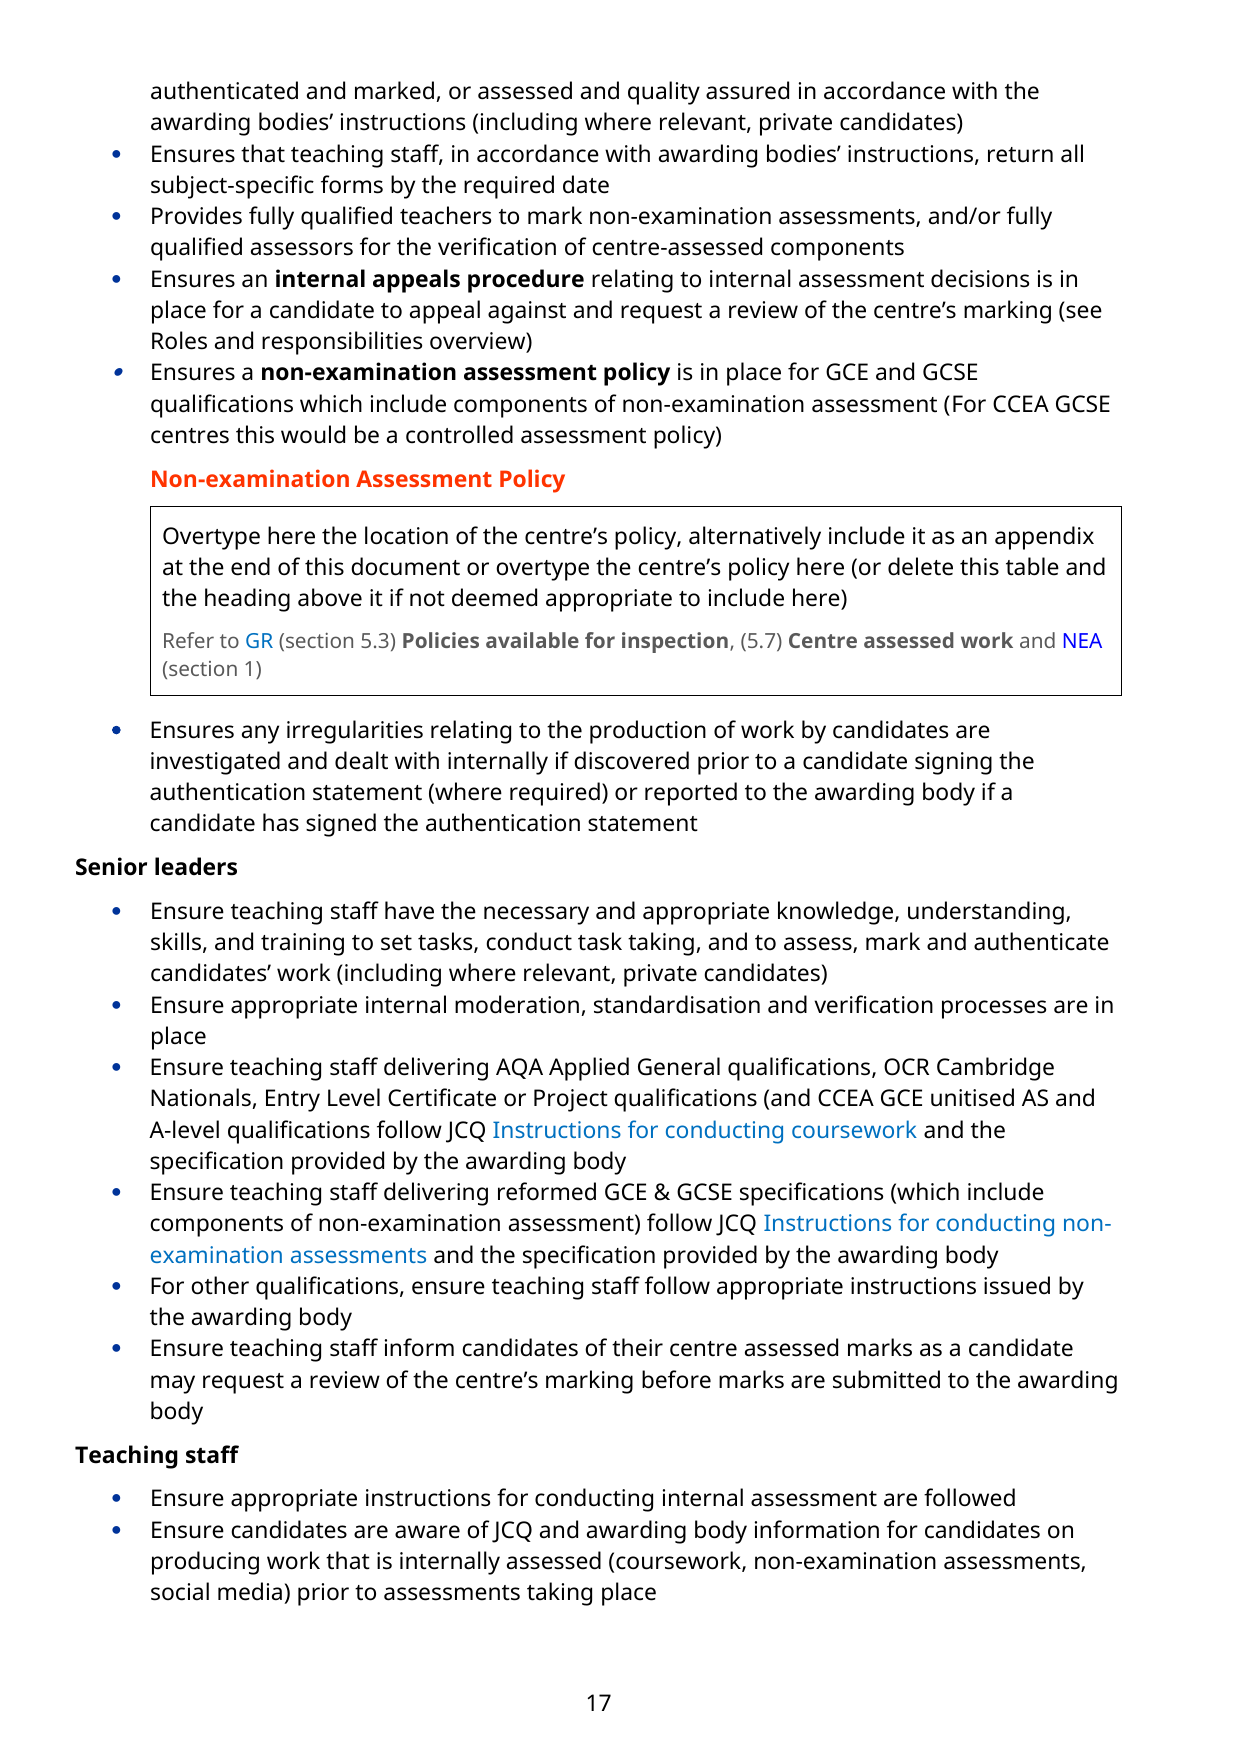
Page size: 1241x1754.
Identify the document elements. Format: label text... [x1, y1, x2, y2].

list Ensure candidates are aware of JCQ and awarding body information for candidates on producing work that is internally assessed (coursework, non-examination assessments, social media) prior to assessments taking place [112, 1513, 1122, 1607]
list Ensure appropriate instructions for conducting internal assessment are followed [112, 1482, 1122, 1513]
list Provides fully qualified teachers to mark non-examination assessments, and/or fully qualified assessors for the verification of centre-assessed components [112, 200, 1122, 262]
list Ensure appropriate internal moderation, standardisation and verification processes are in place [112, 988, 1122, 1051]
list Ensure teaching staff delivering reformed GCE & GCSE specifications (which include components of non-examination assessment) follow JCQ Instructions for conducting non-examination assessments and the specification provided by the awarding body [112, 1176, 1122, 1270]
list Ensures a non-examination assessment policy is in place for GCE and GCSE qualifications which include components of non-examination assessment (For CCEA GCSE centres this would be a controlled assessment policy) [112, 356, 1122, 450]
list For other qualifications, ensure teaching staff follow appropriate instructions issued by the awarding body [112, 1270, 1122, 1332]
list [112, 75, 1122, 137]
table_header Overtype here the location of the centre’s policy, alternatively include it as an appendix at the end of this document or overtype the centre’s policy here (or delete this table and the heading above it if not deemed appropriate to include here) Refer to GR (section 5.3) Policies available for inspection, (5.7) Centre assessed work and NEA (section 1) [151, 507, 1121, 695]
text Teaching staff [75, 1438, 1122, 1470]
text Senior leaders [75, 851, 1122, 882]
list Ensures that teaching staff, in accordance with awarding bodies’ instructions, return all subject-specific forms by the required date [112, 137, 1122, 200]
subtitle Non-examination Assessment Policy [150, 462, 1122, 494]
list Ensure teaching staff have the necessary and appropriate knowledge, understanding, skills, and training to set tasks, conduct task taking, and to assess, mark and authenticate candidates’ work (including where relevant, private candidates) [112, 895, 1122, 988]
list Ensure teaching staff inform candidates of their centre assessed marks as a candidate may request a review of the centre’s marking before marks are submitted to the awarding body [112, 1332, 1122, 1426]
list Ensures any irregularities relating to the production of work by candidates are investigated and dealt with internally if discovered prior to a candidate signing the authentication statement (where required) or reported to the awarding body if a candidate has signed the authentication statement [112, 713, 1122, 838]
list Ensure teaching staff delivering AQA Applied General qualifications, OCR Cambridge Nationals, Entry Level Certificate or Project qualifications (and CCEA GCE unitised AS and A-level qualifications follow JCQ Instructions for conducting coursework and the specification provided by the awarding body [112, 1051, 1122, 1176]
list Ensures an internal appeals procedure relating to internal assessment decisions is in place for a candidate to appeal against and request a review of the centre’s marking (see Roles and responsibilities overview) [112, 262, 1122, 356]
